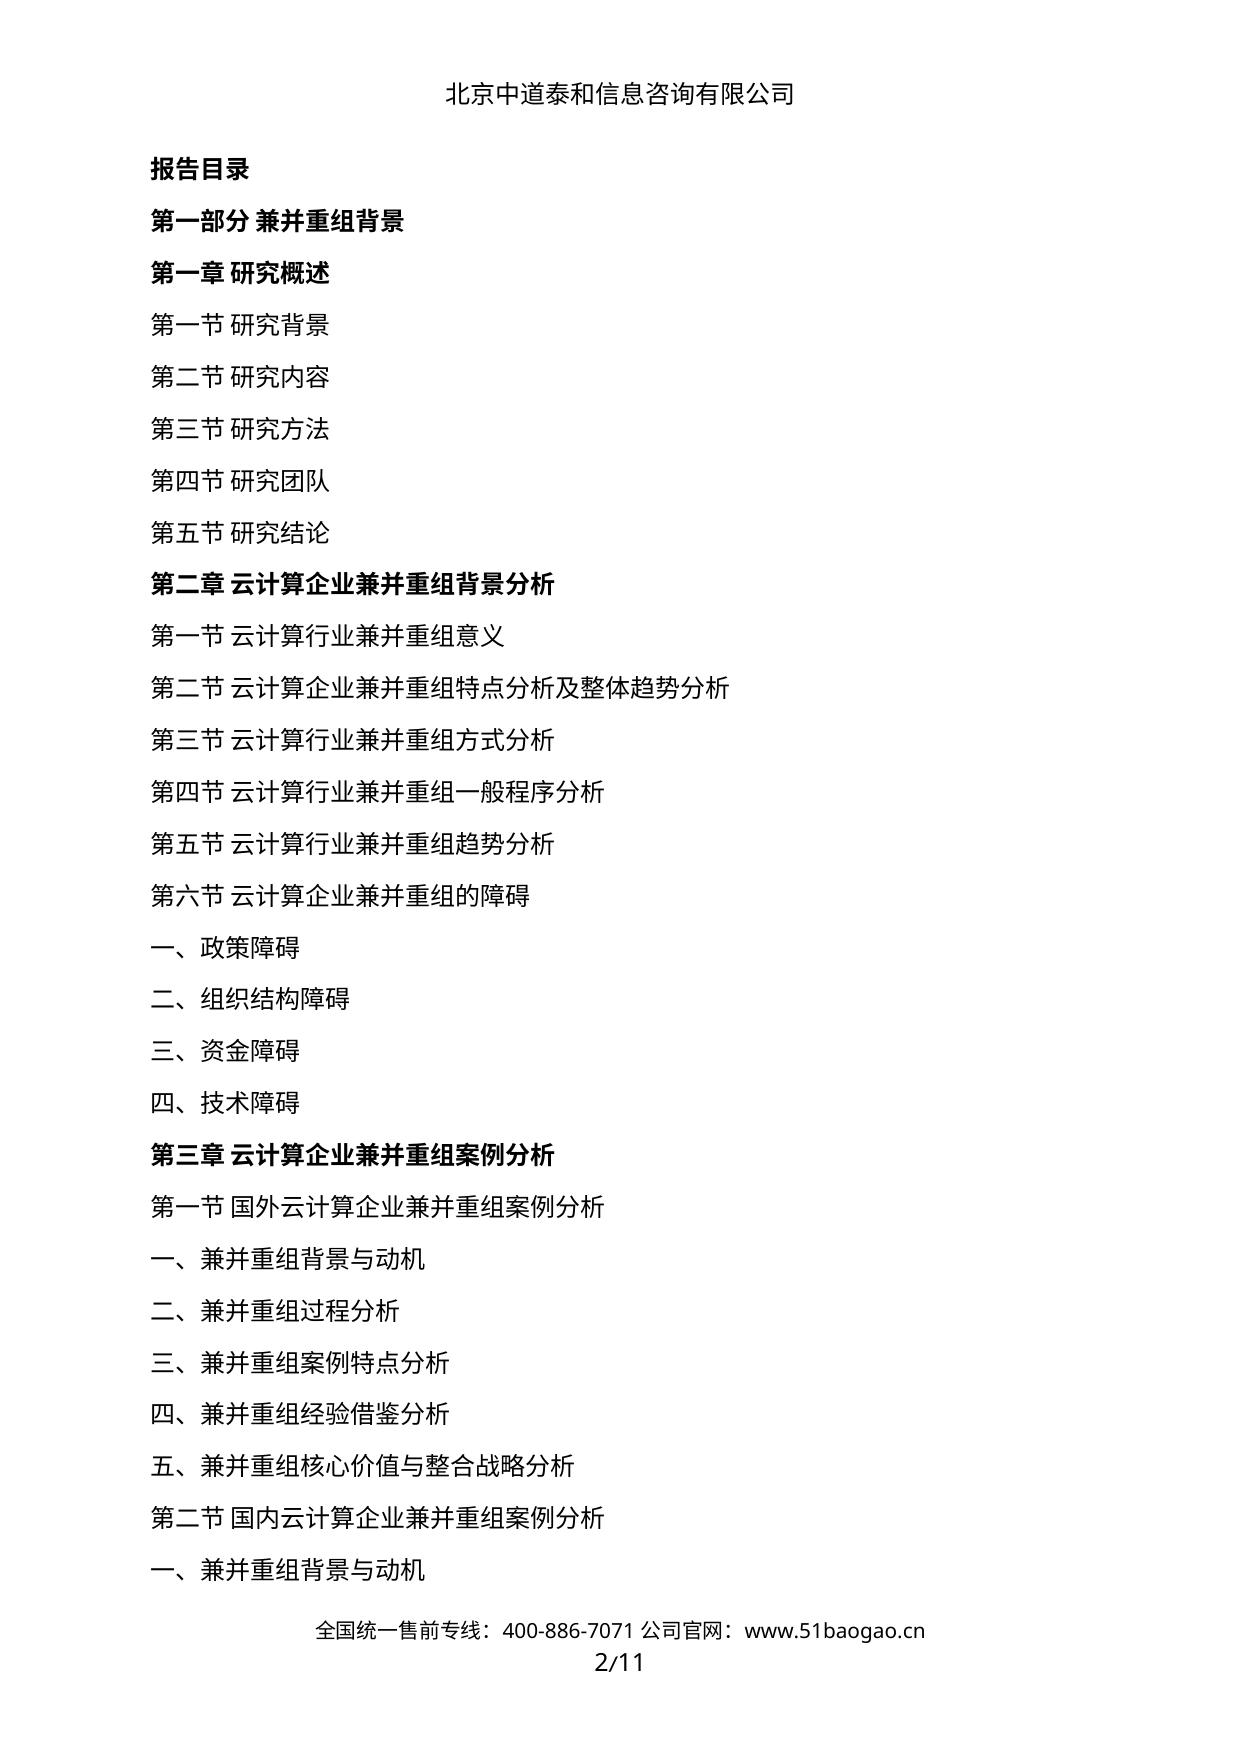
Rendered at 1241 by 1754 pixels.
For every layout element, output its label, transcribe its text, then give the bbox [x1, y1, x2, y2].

text 二、兼并重组过程分析 [150, 1291, 1090, 1327]
text 第五节 云计算行业兼并重组趋势分析 [150, 824, 1090, 861]
text 五、兼并重组核心价值与整合战略分析 [150, 1447, 1090, 1483]
text 三、兼并重组案例特点分析 [150, 1343, 1090, 1379]
text 一、兼并重组背景与动机 [150, 1551, 1090, 1587]
text 第一部分 兼并重组背景 [150, 202, 1090, 238]
text 第二节 研究内容 [150, 357, 1090, 394]
text 二、组织结构障碍 [150, 980, 1090, 1016]
text 第一节 云计算行业兼并重组意义 [150, 617, 1090, 653]
text 第一节 国外云计算企业兼并重组案例分析 [150, 1187, 1090, 1224]
text 三、资金障碍 [150, 1032, 1090, 1068]
text 第四节 云计算行业兼并重组一般程序分析 [150, 772, 1090, 809]
text 第一节 研究背景 [150, 306, 1090, 342]
text 一、政策障碍 [150, 928, 1090, 964]
text 四、技术障碍 [150, 1084, 1090, 1120]
text 第二节 云计算企业兼并重组特点分析及整体趋势分析 [150, 669, 1090, 705]
text 第五节 研究结论 [150, 513, 1090, 549]
text 第六节 云计算企业兼并重组的障碍 [150, 876, 1090, 912]
text 第四节 研究团队 [150, 461, 1090, 497]
text 一、兼并重组背景与动机 [150, 1239, 1090, 1276]
text 第一章 研究概述 [150, 254, 1090, 290]
text 第三节 云计算行业兼并重组方式分析 [150, 721, 1090, 757]
text 四、兼并重组经验借鉴分析 [150, 1395, 1090, 1431]
text 第三节 研究方法 [150, 409, 1090, 446]
text 第二节 国内云计算企业兼并重组案例分析 [150, 1499, 1090, 1535]
text 报告目录 [150, 150, 1090, 186]
text 第三章 云计算企业兼并重组案例分析 [150, 1136, 1090, 1172]
text 第二章 云计算企业兼并重组背景分析 [150, 565, 1090, 601]
